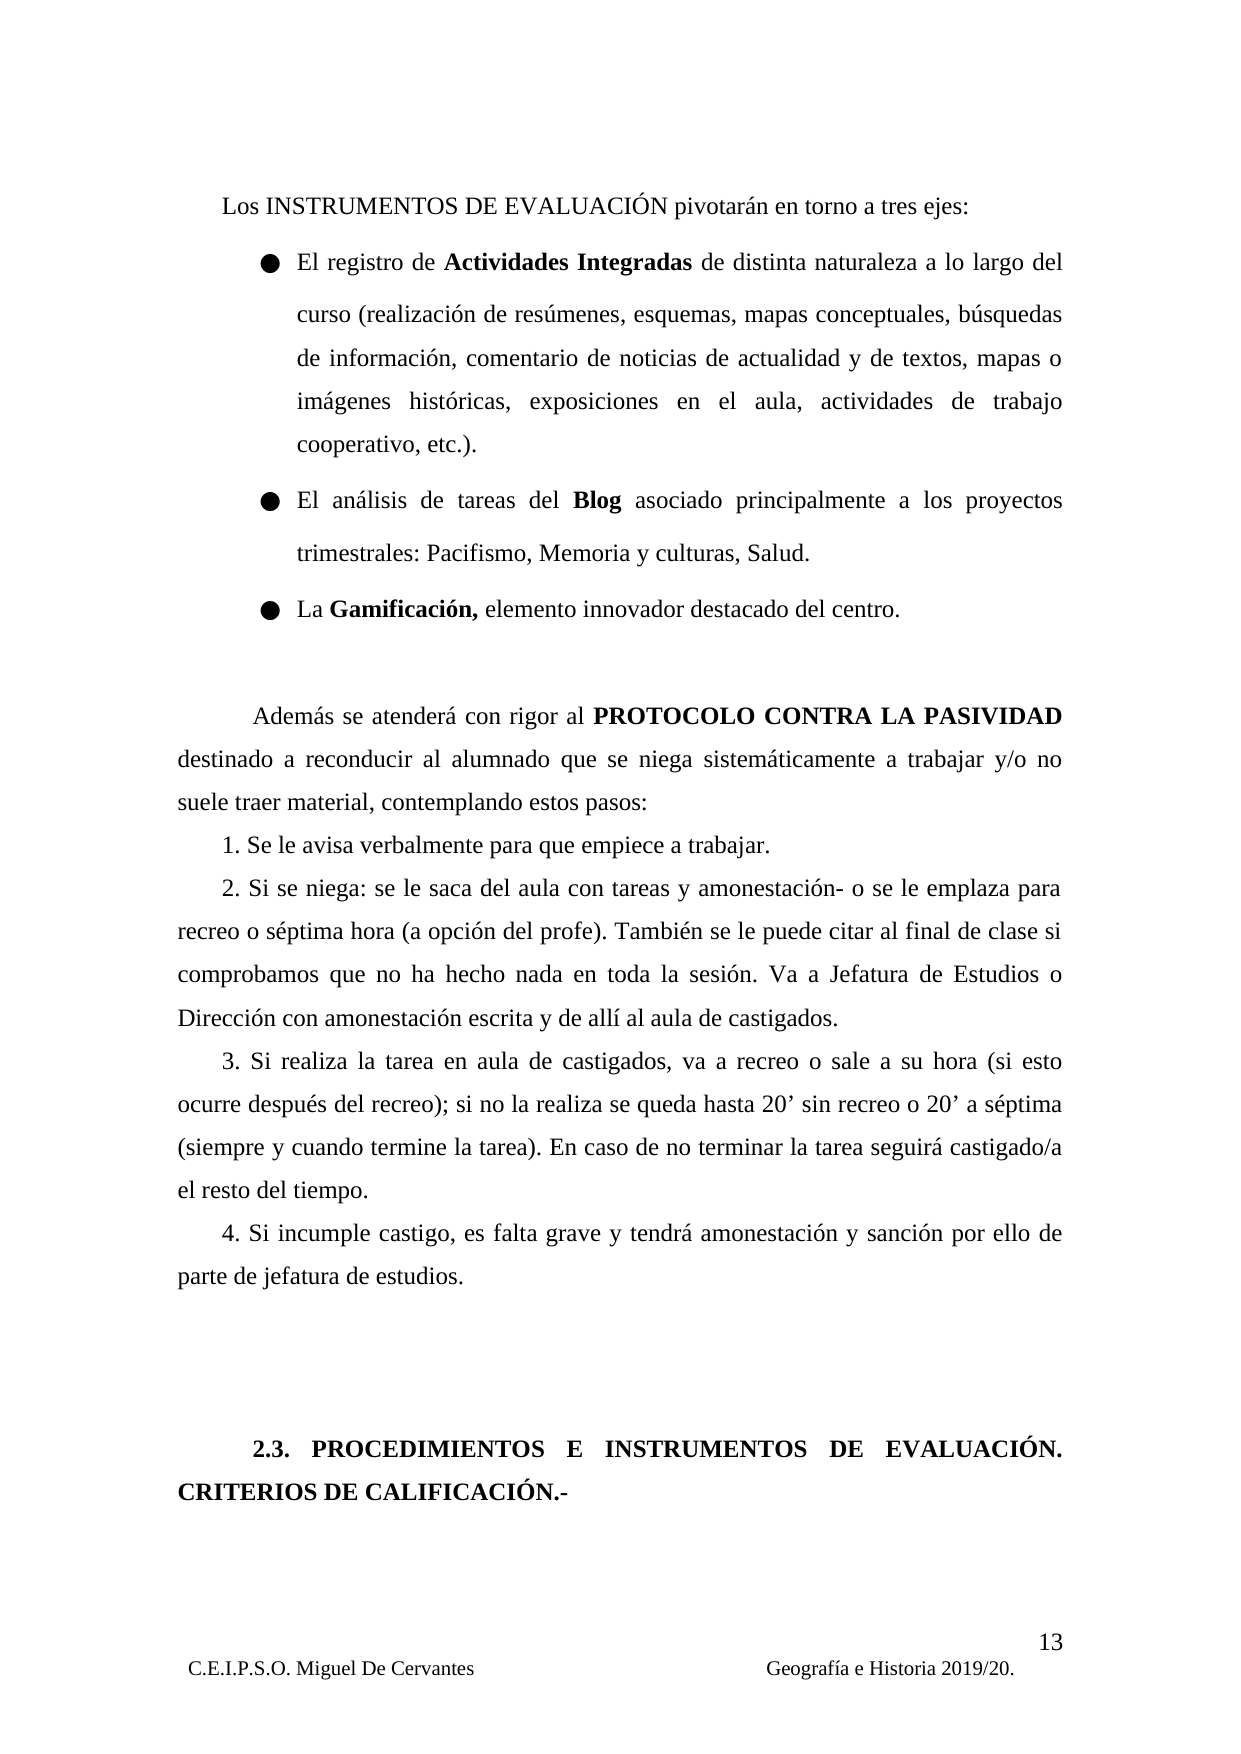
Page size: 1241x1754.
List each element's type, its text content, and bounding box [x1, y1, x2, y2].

list El registro de Actividades Integradas de distinta naturaleza a lo largo del curso (realización de resúmenes, esquemas, mapas conceptuales, búsquedas de información, comentario de noticias de actualidad y de textos, mapas o imágenes históricas, exposiciones en el aula, actividades de trabajo cooperativo, etc.). [259, 234, 1063, 458]
text 2. Si se niega: se le saca del aula con tareas y amonestación- o se le emplaza para recreo o séptima hora (a opción del profe). También se le puede citar al final de clase si comprobamos que no ha hecho nada en toda la sesión. Va a Jefatura de Estudios o Dirección con amonestación escrita y de allí al aula de castigados. [177, 873, 1063, 1031]
text 2.3. PROCEDIMIENTOS E INSTRUMENTOS DE EVALUACIÓN. CRITERIOS DE CALIFICACIÓN.- [177, 1434, 1063, 1506]
list El análisis de tareas del Blog asociado principalmente a los proyectos trimestrales: Pacifismo, Memoria y culturas, Salud. [259, 472, 1063, 566]
text Además se atenderá con rigor al PROTOCOLO CONTRA LA PASIVIDAD destinado a reconducir al alumnado que se niega sistemáticamente a trabajar y/o no suele traer material, contemplando estos pasos: [177, 701, 1063, 816]
text 3. Si realiza la tarea en aula de castigados, va a recreo o sale a su hora (si esto ocurre después del recreo); si no la realiza se queda hasta 20’ sin recreo o 20’ a séptima (siempre y cuando termine la tarea). En caso de no terminar la tarea seguirá castigado/a el resto del tiempo. [177, 1046, 1063, 1204]
list La Gamificación, elemento innovador destacado del centro. [259, 581, 1063, 632]
text Los INSTRUMENTOS DE EVALUACIÓN pivotarán en torno a tres ejes: [177, 191, 1063, 219]
text 1. Se le avisa verbalmente para que empiece a trabajar. [177, 830, 1063, 859]
text 4. Si incumple castigo, es falta grave y tendrá amonestación y sanción por ello de parte de jefatura de estudios. [177, 1218, 1063, 1290]
